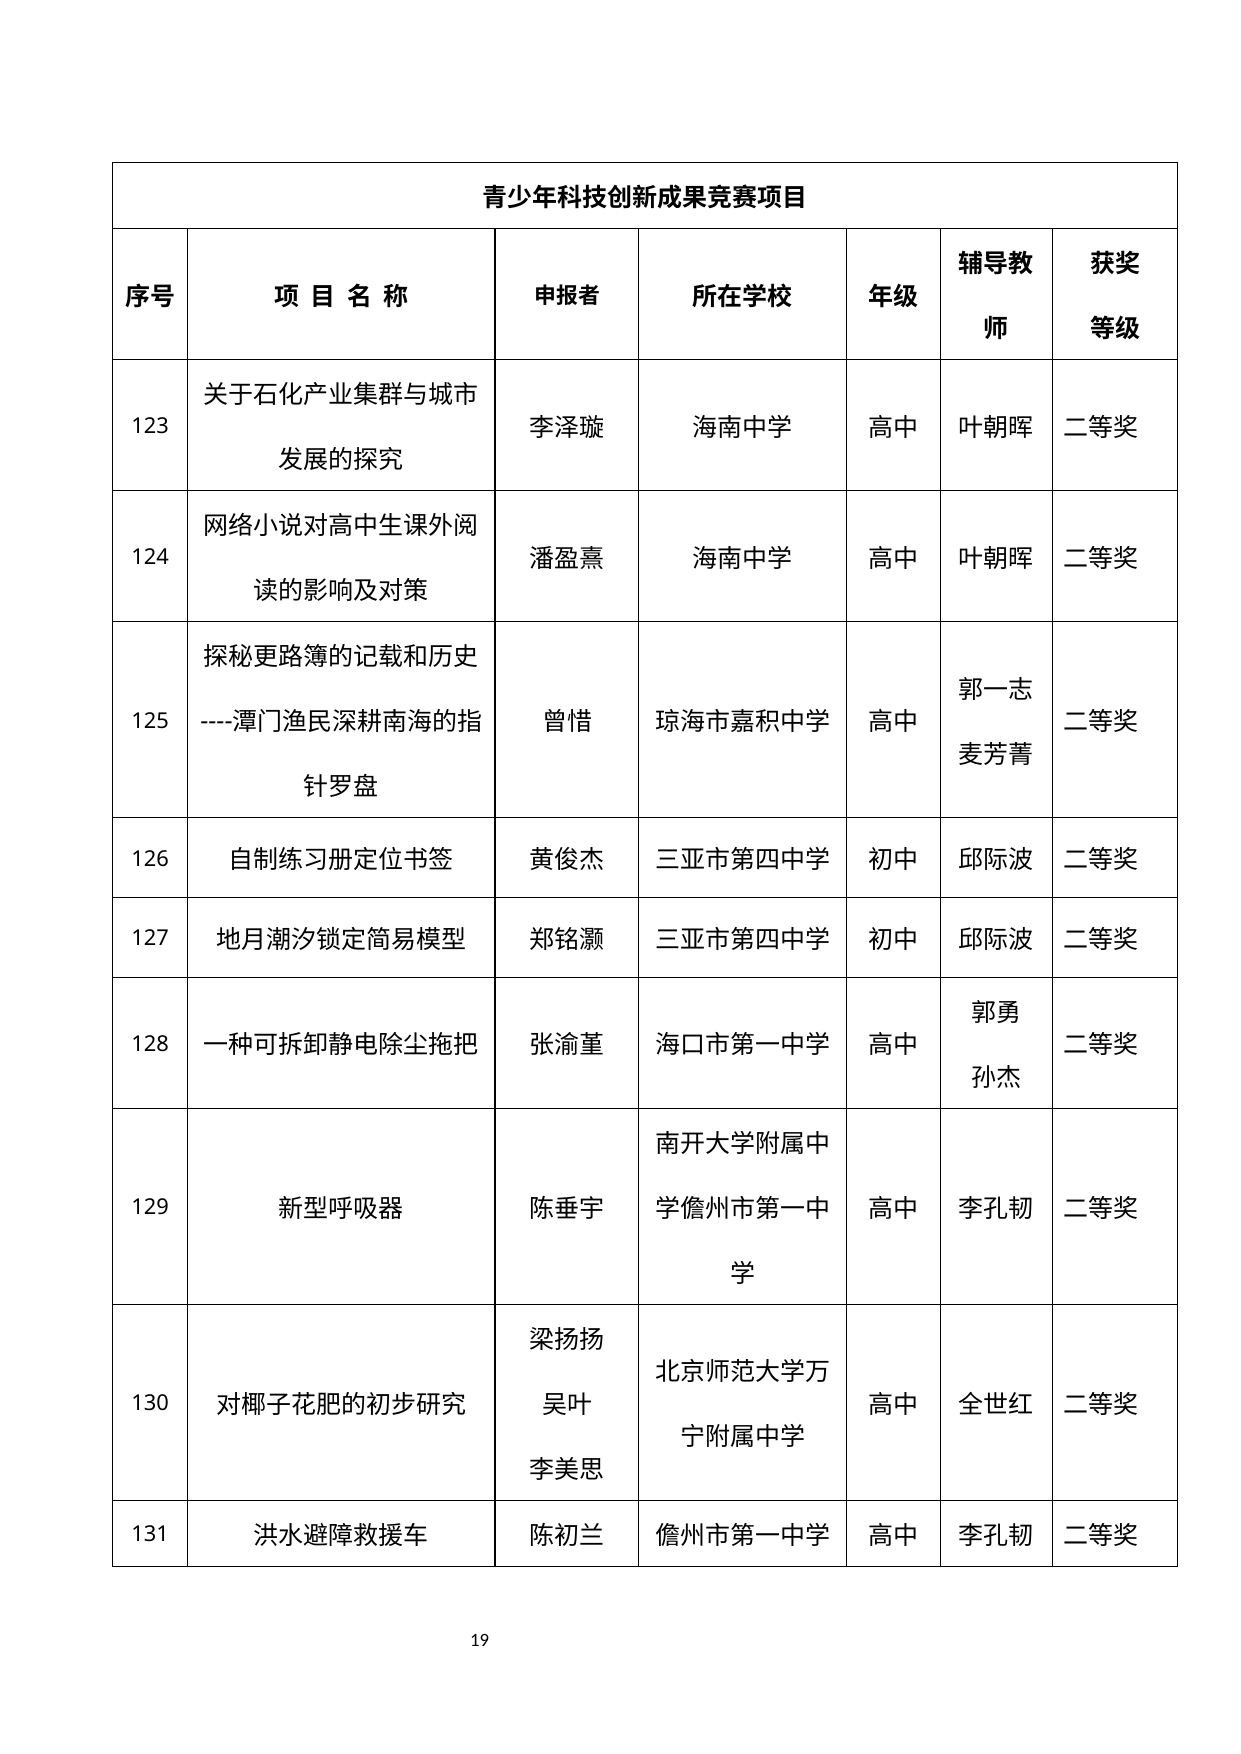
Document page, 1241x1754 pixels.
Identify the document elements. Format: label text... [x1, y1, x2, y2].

table_cell 叶朝晖 [941, 360, 1052, 490]
table_cell 123 [113, 360, 187, 490]
table_cell 海南中学 [639, 491, 846, 621]
table_cell 高中 [847, 978, 940, 1108]
table_cell 所在学校 [639, 229, 846, 359]
table_cell 郭勇 孙杰 [941, 978, 1052, 1108]
table_cell 项 目 名 称 [188, 229, 494, 359]
table_cell 获奖 等级 [1053, 229, 1177, 359]
table_cell 自制练习册定位书签 [188, 818, 494, 897]
table_cell 关于石化产业集群与城市发展的探究 [188, 360, 494, 490]
table_cell 地月潮汐锁定简易模型 [188, 898, 494, 977]
table_cell 儋州市第一中学 [639, 1501, 846, 1566]
table_cell 琼海市嘉积中学 [639, 622, 846, 817]
table_cell 年级 [847, 229, 940, 359]
table_cell 申报者 [496, 229, 638, 359]
table_cell 对椰子花肥的初步研究 [188, 1305, 494, 1500]
table_cell 郭一志 麦芳菁 [941, 622, 1052, 817]
table_cell 三亚市第四中学 [639, 818, 846, 897]
table_cell 二等奖 [1053, 622, 1177, 817]
table_cell 探秘更路簿的记载和历史 ----潭门渔民深耕南海的指针罗盘 [188, 622, 494, 817]
table_cell 初中 [847, 898, 940, 977]
table_cell 三亚市第四中学 [639, 898, 846, 977]
table_cell 126 [113, 818, 187, 897]
table_cell 曾惜 [496, 622, 638, 817]
table_cell 李孔韧 [941, 1501, 1052, 1566]
table_cell 二等奖 [1053, 491, 1177, 621]
table_cell 李泽璇 [496, 360, 638, 490]
table_cell 新型呼吸器 [188, 1109, 494, 1304]
table_cell 130 [113, 1305, 187, 1500]
table_cell 张渝堇 [496, 978, 638, 1108]
table_cell 北京师范大学万宁附属中学 [639, 1305, 846, 1500]
table_cell 梁扬扬 吴叶 李美思 [496, 1305, 638, 1500]
table_cell 陈初兰 [496, 1501, 638, 1566]
table_cell 二等奖 [1053, 1109, 1177, 1304]
table_cell 邱际波 [941, 818, 1052, 897]
table_cell 叶朝晖 [941, 491, 1052, 621]
table_header 青少年科技创新成果竞赛项目 [113, 163, 1177, 228]
table_cell 辅导教师 [941, 229, 1052, 359]
table_cell 131 [113, 1501, 187, 1566]
table_cell 高中 [847, 1501, 940, 1566]
table_cell 网络小说对高中生课外阅读的影响及对策 [188, 491, 494, 621]
table_cell 陈垂宇 [496, 1109, 638, 1304]
table_cell 二等奖 [1053, 1501, 1177, 1566]
table_cell 高中 [847, 1305, 940, 1500]
table_cell 一种可拆卸静电除尘拖把 [188, 978, 494, 1108]
table_cell 二等奖 [1053, 1305, 1177, 1500]
table_cell 高中 [847, 360, 940, 490]
table_cell 高中 [847, 622, 940, 817]
table_cell 海南中学 [639, 360, 846, 490]
table_cell 序号 [113, 229, 187, 359]
table_cell 南开大学附属中学儋州市第一中学 [639, 1109, 846, 1304]
table_cell 黄俊杰 [496, 818, 638, 897]
table_cell 李孔韧 [941, 1109, 1052, 1304]
table_cell 125 [113, 622, 187, 817]
table_cell 127 [113, 898, 187, 977]
table_cell 全世红 [941, 1305, 1052, 1500]
table_cell 二等奖 [1053, 818, 1177, 897]
table_cell 邱际波 [941, 898, 1052, 977]
table_cell 二等奖 [1053, 898, 1177, 977]
table_cell 郑铭灏 [496, 898, 638, 977]
table_cell 二等奖 [1053, 360, 1177, 490]
table_cell 洪水避障救援车 [188, 1501, 494, 1566]
table_cell 128 [113, 978, 187, 1108]
table_cell 高中 [847, 1109, 940, 1304]
table_cell 124 [113, 491, 187, 621]
table_cell 初中 [847, 818, 940, 897]
table_cell 潘盈熹 [496, 491, 638, 621]
table_cell 海口市第一中学 [639, 978, 846, 1108]
table_cell 129 [113, 1109, 187, 1304]
table_cell 高中 [847, 491, 940, 621]
table_cell 二等奖 [1053, 978, 1177, 1108]
